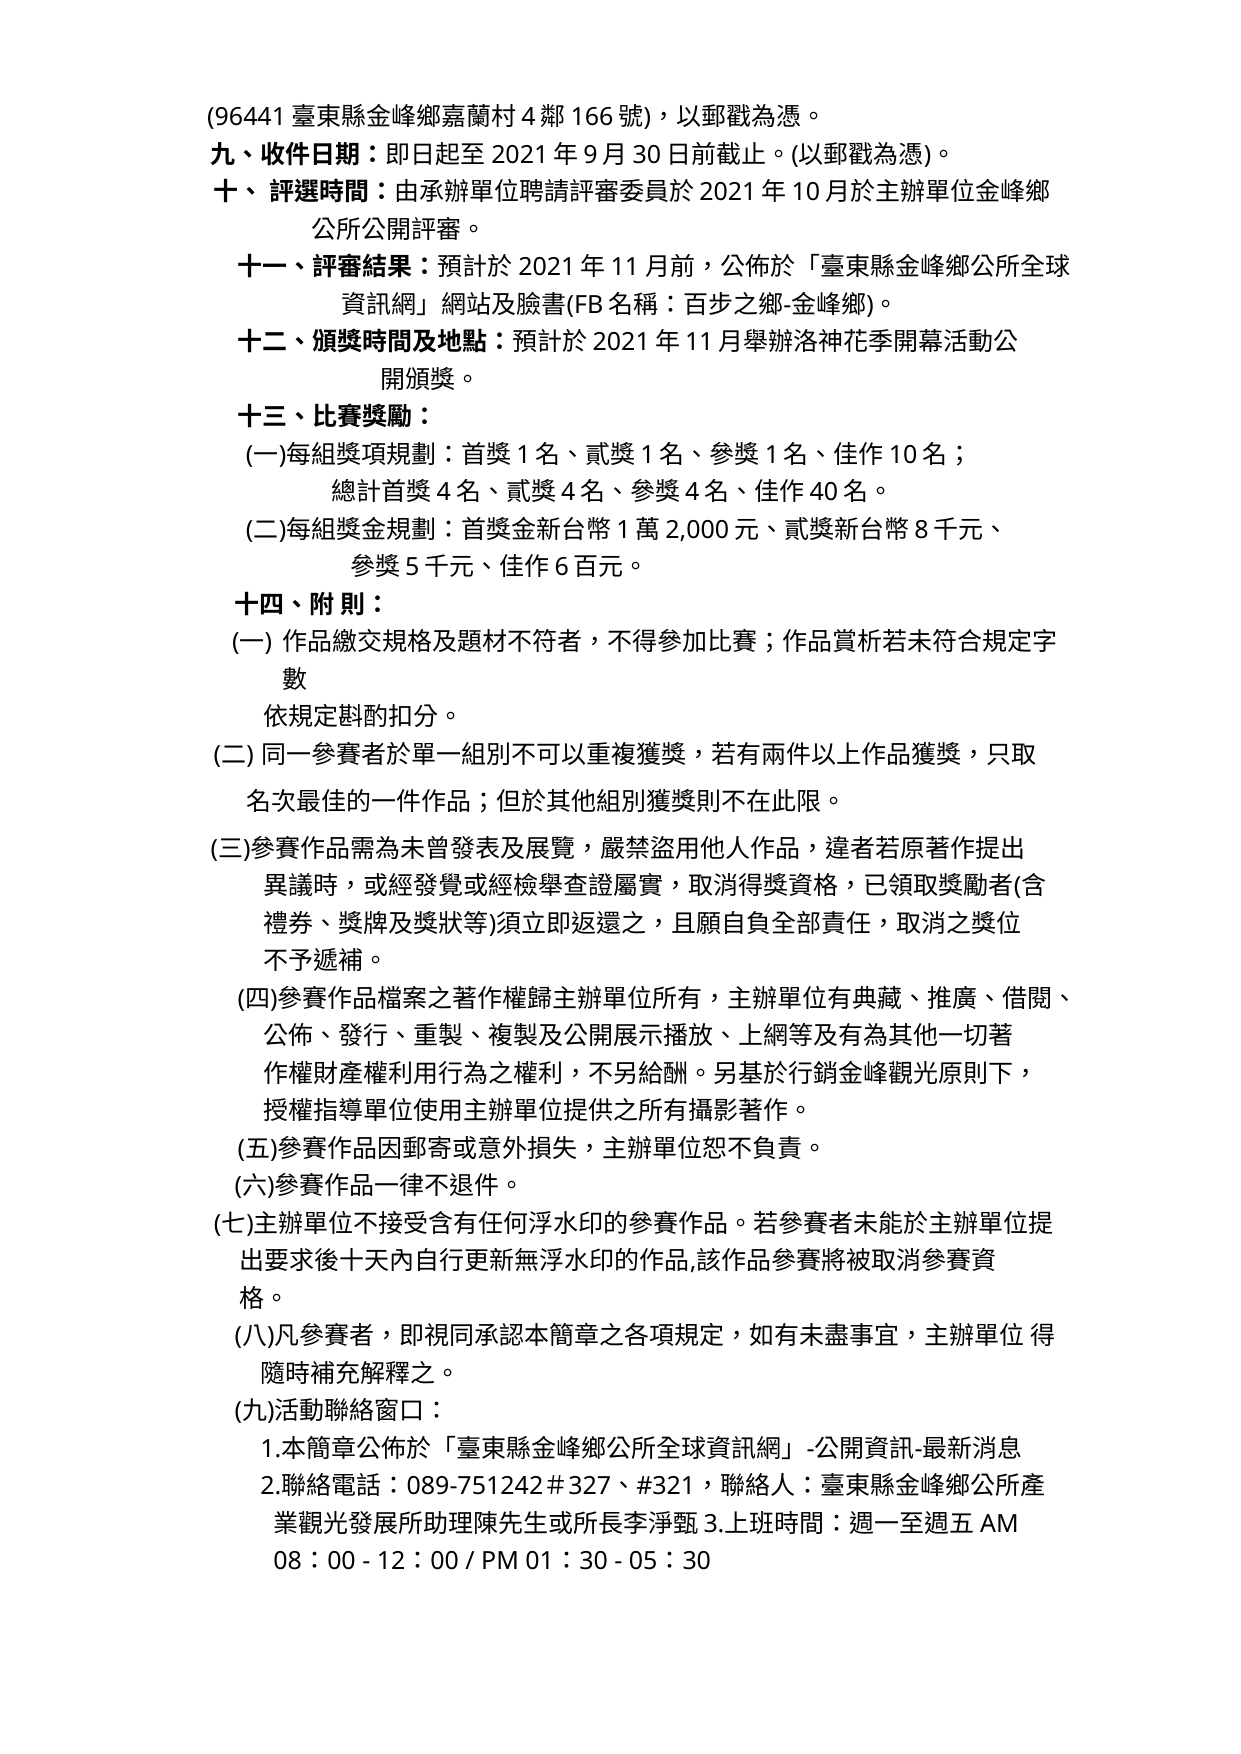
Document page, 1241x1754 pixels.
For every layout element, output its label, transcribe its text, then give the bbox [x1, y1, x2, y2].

list 不予遞補。 [237, 940, 1078, 978]
list 依規定斟酌扣分。 [237, 696, 1078, 734]
list 禮券、獎牌及獎狀等)須立即返還之，且願自負全部責任，取消之獎位 [237, 903, 1078, 940]
list 資訊網」網站及臉書(FB名稱：百步之鄉-金峰鄉)。 [237, 284, 1078, 321]
text 名次最佳的一件作品；但於其他組別獲獎則不在此限。 [187, 781, 1078, 819]
list (四)參賽作品檔案之著作權歸主辦單位所有，主辦單位有典藏、推廣、借閱、 [237, 978, 1078, 1015]
list (六)參賽作品一律不退件。 [234, 1165, 1078, 1203]
text (二) 同一參賽者於單一組別不可以重複獲獎，若有兩件以上作品獲獎，只取 [187, 734, 1078, 771]
list 開頒獎。 [237, 359, 1078, 396]
list 08：00 - 12：00 / PM 01：30 - 05：30 [234, 1540, 1078, 1578]
text (三)參賽作品需為未曾發表及展覽，嚴禁盜用他人作品，違者若原著作提出 [187, 828, 1078, 865]
text 出要求後十天內自行更新無浮水印的作品,該作品參賽將被取消參賽資 [187, 1240, 1078, 1278]
text 參獎5千元、佳作6百元。 [350, 546, 1078, 584]
list 異議時，或經發覺或經檢舉查證屬實，取消得獎資格，已領取獎勵者(含 [237, 865, 1078, 903]
list 授權指導單位使用主辦單位提供之所有攝影著作。 [237, 1090, 1078, 1128]
list 2.聯絡電話：089-751242＃327、#321，聯絡人：臺東縣金峰鄉公所產 [234, 1465, 1078, 1503]
list 十四、附 則： [234, 584, 1078, 621]
text 九、收件日期：即日起至 2021年9月30日前截止。(以郵戳為憑)。 [187, 134, 1078, 171]
list 公佈、發行、重製、複製及公開展示播放、上網等及有為其他一切著 [237, 1015, 1078, 1053]
text 總計首獎4名、貳獎4名、參獎4名、佳作40名。 [306, 471, 1078, 509]
list 十二、頒獎時間及地點：預計於2021年11月舉辦洛神花季開幕活動公 [237, 321, 1078, 359]
text (七)主辦單位不接受含有任何浮水印的參賽作品。若參賽者未能於主辦單位提 [187, 1203, 1078, 1240]
list (八)凡參賽者，即視同承認本簡章之各項規定，如有未盡事宜，主辦單位 得 [234, 1315, 1078, 1353]
list 業觀光發展所助理陳先生或所長李淨甄3.上班時間：週一至週五 AM [234, 1503, 1078, 1540]
text (一)每組獎項規劃：首獎1名、貳獎1名、參獎1名、佳作10名； [187, 434, 1078, 471]
text 十、 評選時間：由承辦單位聘請評審委員於2021年10月於主辦單位金峰鄉 [187, 171, 1078, 209]
list (九)活動聯絡窗口： [234, 1390, 1078, 1428]
text 公所公開評審。 [187, 209, 1078, 246]
list 作品繳交規格及題材不符者，不得參加比賽；作品賞析若未符合規定字數 [232, 621, 1078, 696]
text (96441臺東縣金峰鄉嘉蘭村4鄰166號)，以郵戳為憑。 [187, 96, 1078, 134]
list 作權財產權利用行為之權利，不另給酬。另基於行銷金峰觀光原則下， [237, 1053, 1078, 1090]
list (五)參賽作品因郵寄或意外損失，主辦單位恕不負責。 [237, 1128, 1078, 1165]
text 格。 [187, 1278, 1078, 1315]
list 十三、比賽獎勵： [237, 396, 1078, 434]
text (二)每組獎金規劃：首獎金新台幣1萬2,000元、貳獎新台幣8千元、 [187, 509, 1078, 546]
list 隨時補充解釋之。 [234, 1353, 1078, 1390]
list 1.本簡章公佈於「臺東縣金峰鄉公所全球資訊網」-公開資訊-最新消息 [234, 1428, 1078, 1465]
list 十一、評審結果：預計於 2021年11 月前，公佈於「臺東縣金峰鄉公所全球 [237, 246, 1078, 284]
